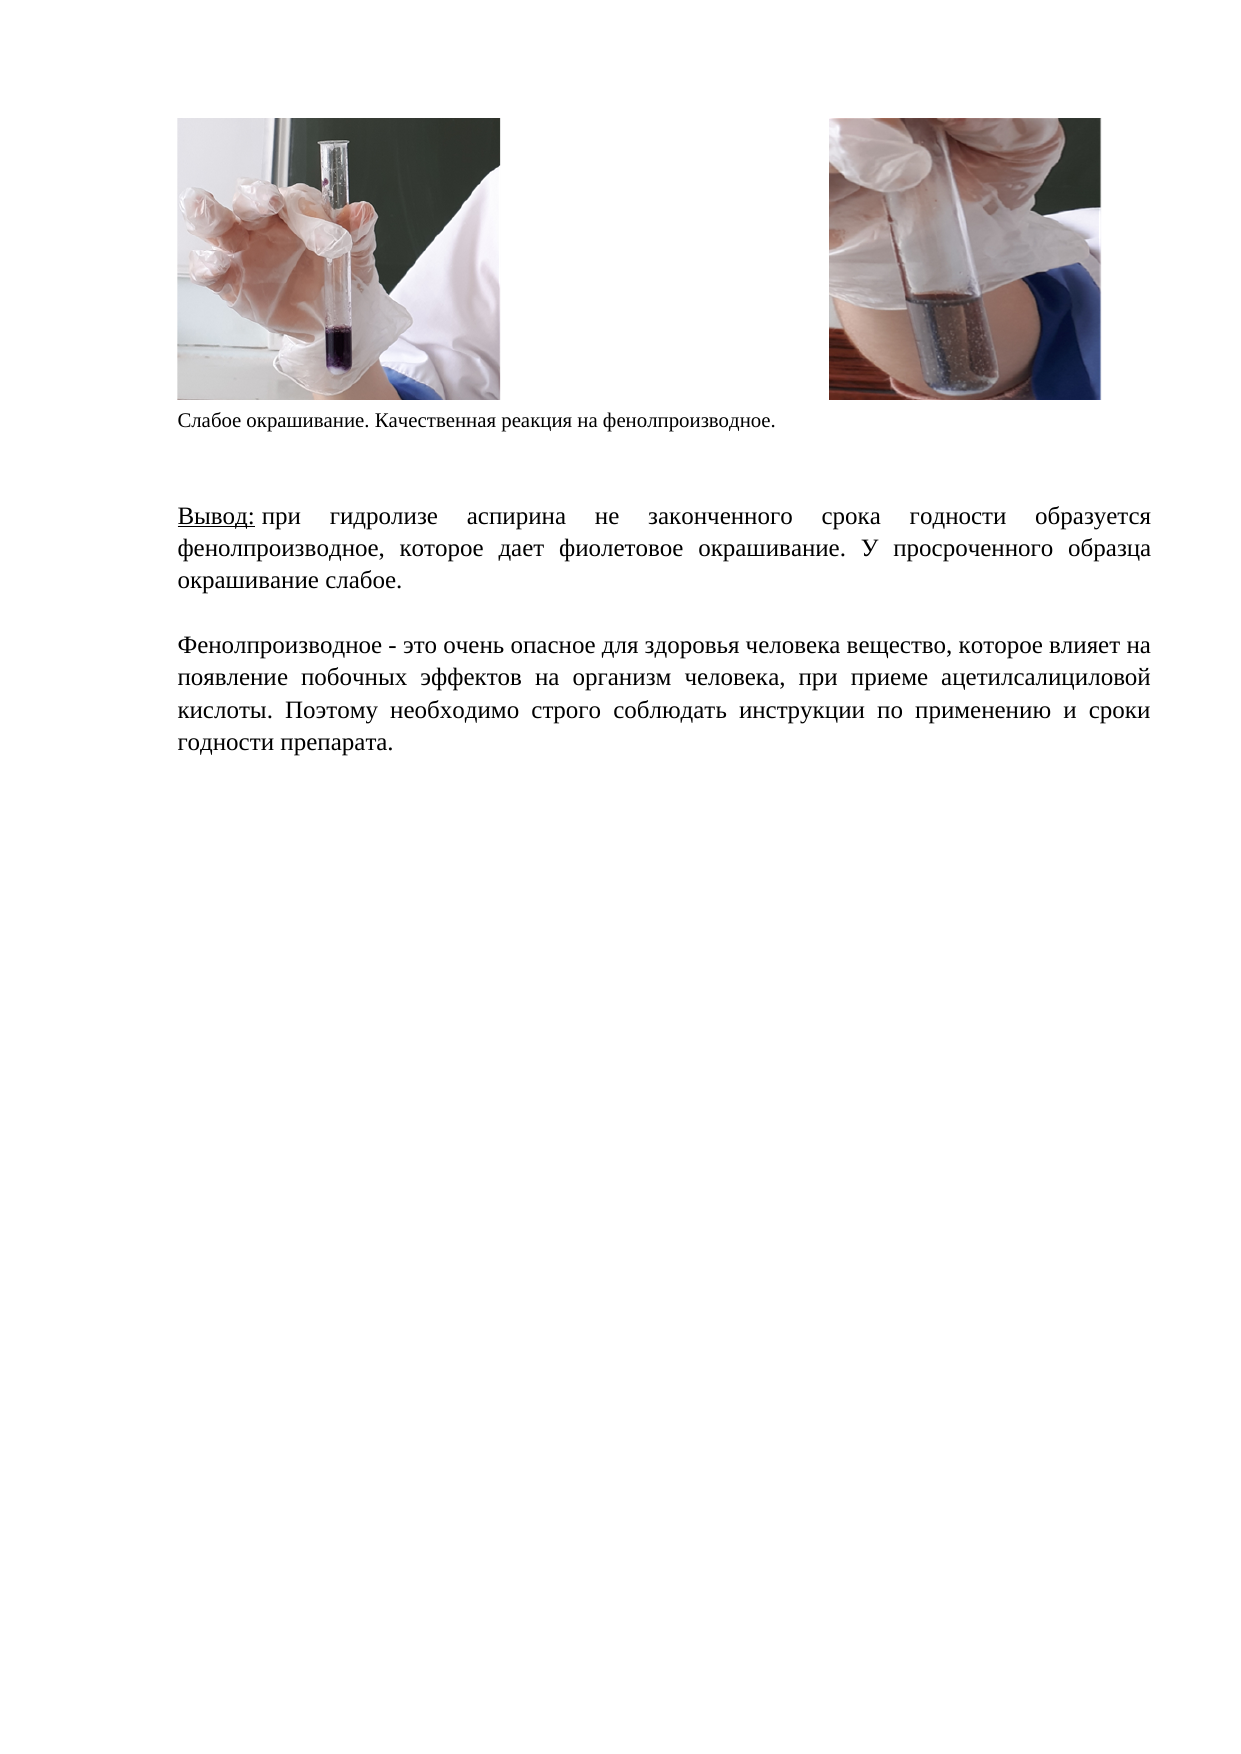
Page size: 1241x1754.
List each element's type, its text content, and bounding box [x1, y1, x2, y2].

picture [177, 118, 517, 400]
text Фенолпроизводное - это очень опасное для здоровья человека вещество, которое влияет на появление побочных эффектов на организм человека, при приеме ацетилсалициловой кислоты. Поэтому необходимо строго соблюдать инструкции по применению и сроки годности препарата. [177, 627, 1152, 756]
picture [829, 118, 1105, 400]
text Вывод: при гидролизе аспирина не законченного срока годности образуется фенолпроизводное, которое дает фиолетовое окрашивание. У просроченного образца окрашивание слабое. [177, 497, 1152, 594]
